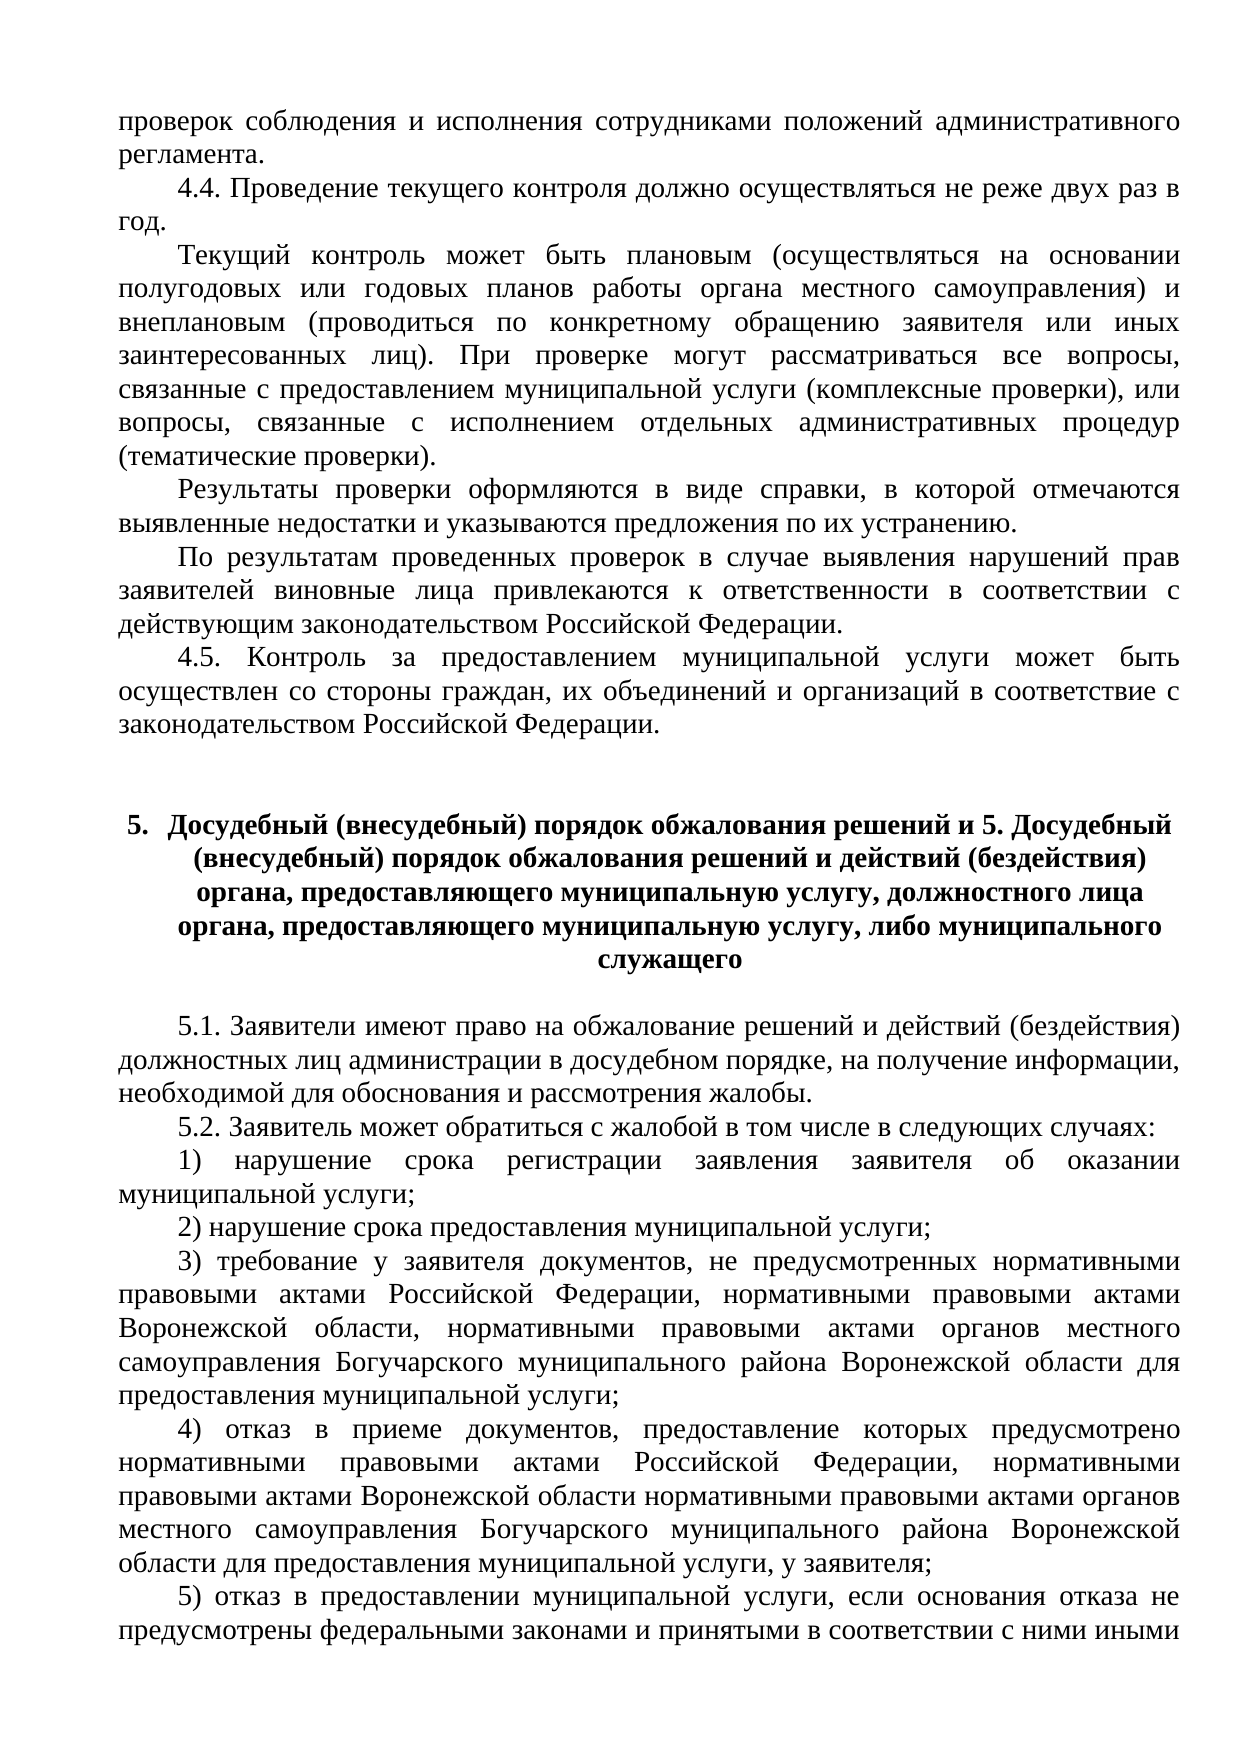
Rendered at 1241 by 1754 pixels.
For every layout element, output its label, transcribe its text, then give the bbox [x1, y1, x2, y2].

text Результаты проверки оформляются в виде справки, в которой отмечаются выявленные недостатки и указываются предложения по их устранению. [118, 472, 1181, 539]
text 2) нарушение срока предоставления муниципальной услуги; [118, 1209, 1181, 1243]
text 4.5. Контроль за предоставлением муниципальной услуги может быть осуществлен со стороны граждан, их объединений и организаций в соответствие с законодательством Российской Федерации. [118, 639, 1181, 740]
text 5.2. Заявитель может обратиться с жалобой в том числе в следующих случаях: [118, 1109, 1181, 1142]
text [118, 103, 1181, 170]
text 5.1. Заявители имеют право на обжалование решений и действий (бездействия) должностных лиц администрации в досудебном порядке, на получение информации, необходимой для обоснования и рассмотрения жалобы. [118, 1008, 1181, 1109]
text По результатам проведенных проверок в случае выявления нарушений прав заявителей виновные лица привлекаются к ответственности в соответствии с действующим законодательством Российской Федерации. [118, 539, 1181, 639]
text 4) отказ в приеме документов, предоставление которых предусмотрено нормативными правовыми актами Российской Федерации, нормативными правовыми актами Воронежской области нормативными правовыми актами органов местного самоуправления Богучарского муниципального района Воронежской области для предоставления муниципальной услуги, у заявителя; [118, 1411, 1181, 1578]
list Досудебный (внесудебный) порядок обжалования решений и 5. Досудебный (внесудебный) порядок обжалования решений и действий (бездействия) органа, предоставляющего муниципальную услугу, должностного лица органа, предоставляющего муниципальную услугу, либо муниципального служащего [118, 807, 1181, 975]
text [118, 1578, 1181, 1646]
text Текущий контроль может быть плановым (осуществляться на основании полугодовых или годовых планов работы органа местного самоуправления) и внеплановым (проводиться по конкретному обращению заявителя или иных заинтересованных лиц). При проверке могут рассматриваться все вопросы, связанные с предоставлением муниципальной услуги (комплексные проверки), или вопросы, связанные с исполнением отдельных административных процедур (тематические проверки). [118, 237, 1181, 472]
text 3) требование у заявителя документов, не предусмотренных нормативными правовыми актами Российской Федерации, нормативными правовыми актами Воронежской области, нормативными правовыми актами органов местного самоуправления Богучарского муниципального района Воронежской области для предоставления муниципальной услуги; [118, 1243, 1181, 1411]
text 4.4. Проведение текущего контроля должно осуществляться не реже двух раз в год. [118, 170, 1181, 237]
text 1) нарушение срока регистрации заявления заявителя об оказании муниципальной услуги; [118, 1142, 1181, 1209]
